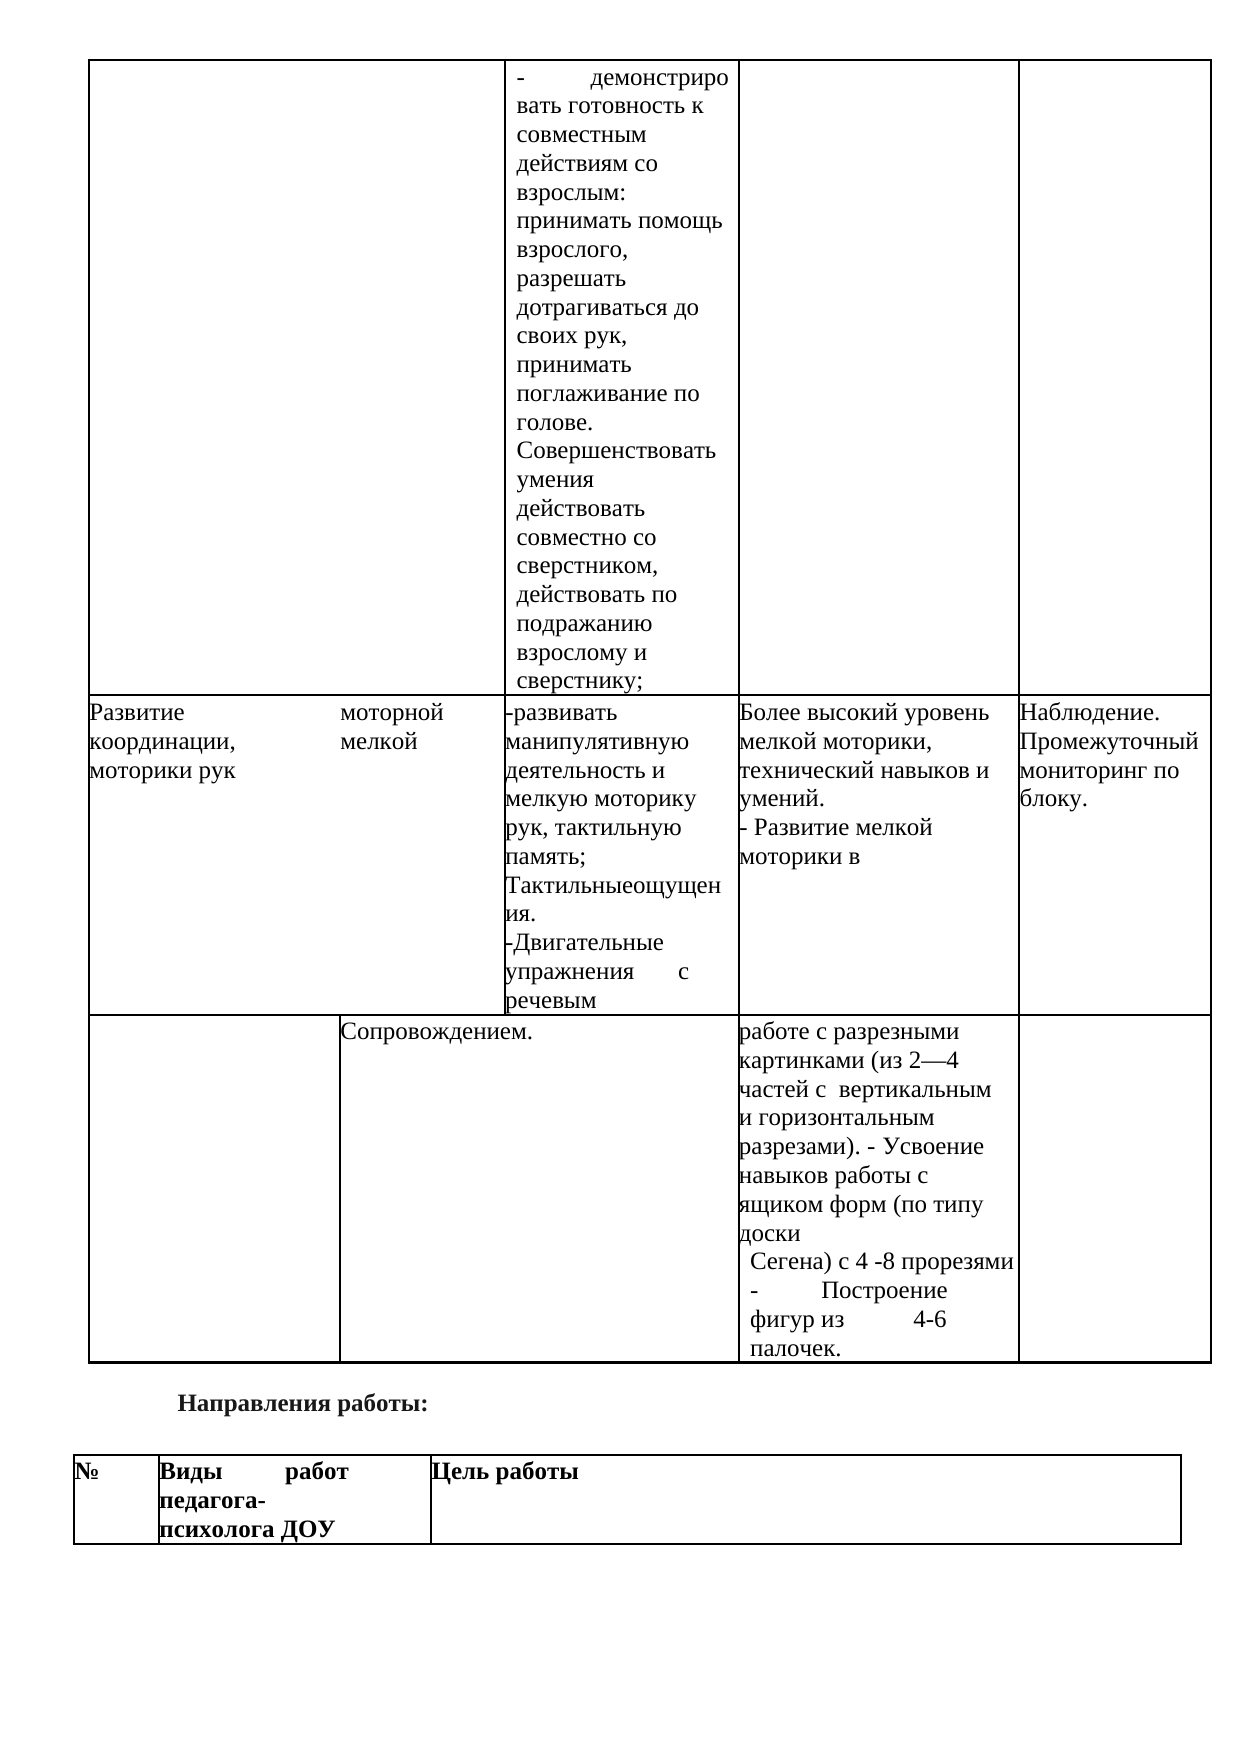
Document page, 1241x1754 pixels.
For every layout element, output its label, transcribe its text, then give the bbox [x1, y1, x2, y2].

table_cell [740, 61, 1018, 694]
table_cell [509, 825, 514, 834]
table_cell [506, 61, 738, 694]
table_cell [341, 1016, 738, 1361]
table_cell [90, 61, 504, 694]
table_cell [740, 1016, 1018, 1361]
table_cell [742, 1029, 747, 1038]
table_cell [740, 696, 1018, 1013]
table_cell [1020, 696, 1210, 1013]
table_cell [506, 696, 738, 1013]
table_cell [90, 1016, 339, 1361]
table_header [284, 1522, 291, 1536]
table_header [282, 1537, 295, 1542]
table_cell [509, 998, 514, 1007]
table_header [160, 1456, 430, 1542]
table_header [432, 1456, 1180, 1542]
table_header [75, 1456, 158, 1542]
text Направления работы: [177, 1388, 1132, 1416]
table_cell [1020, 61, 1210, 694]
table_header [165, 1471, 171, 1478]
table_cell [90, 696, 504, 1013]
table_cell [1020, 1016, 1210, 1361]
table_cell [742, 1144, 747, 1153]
